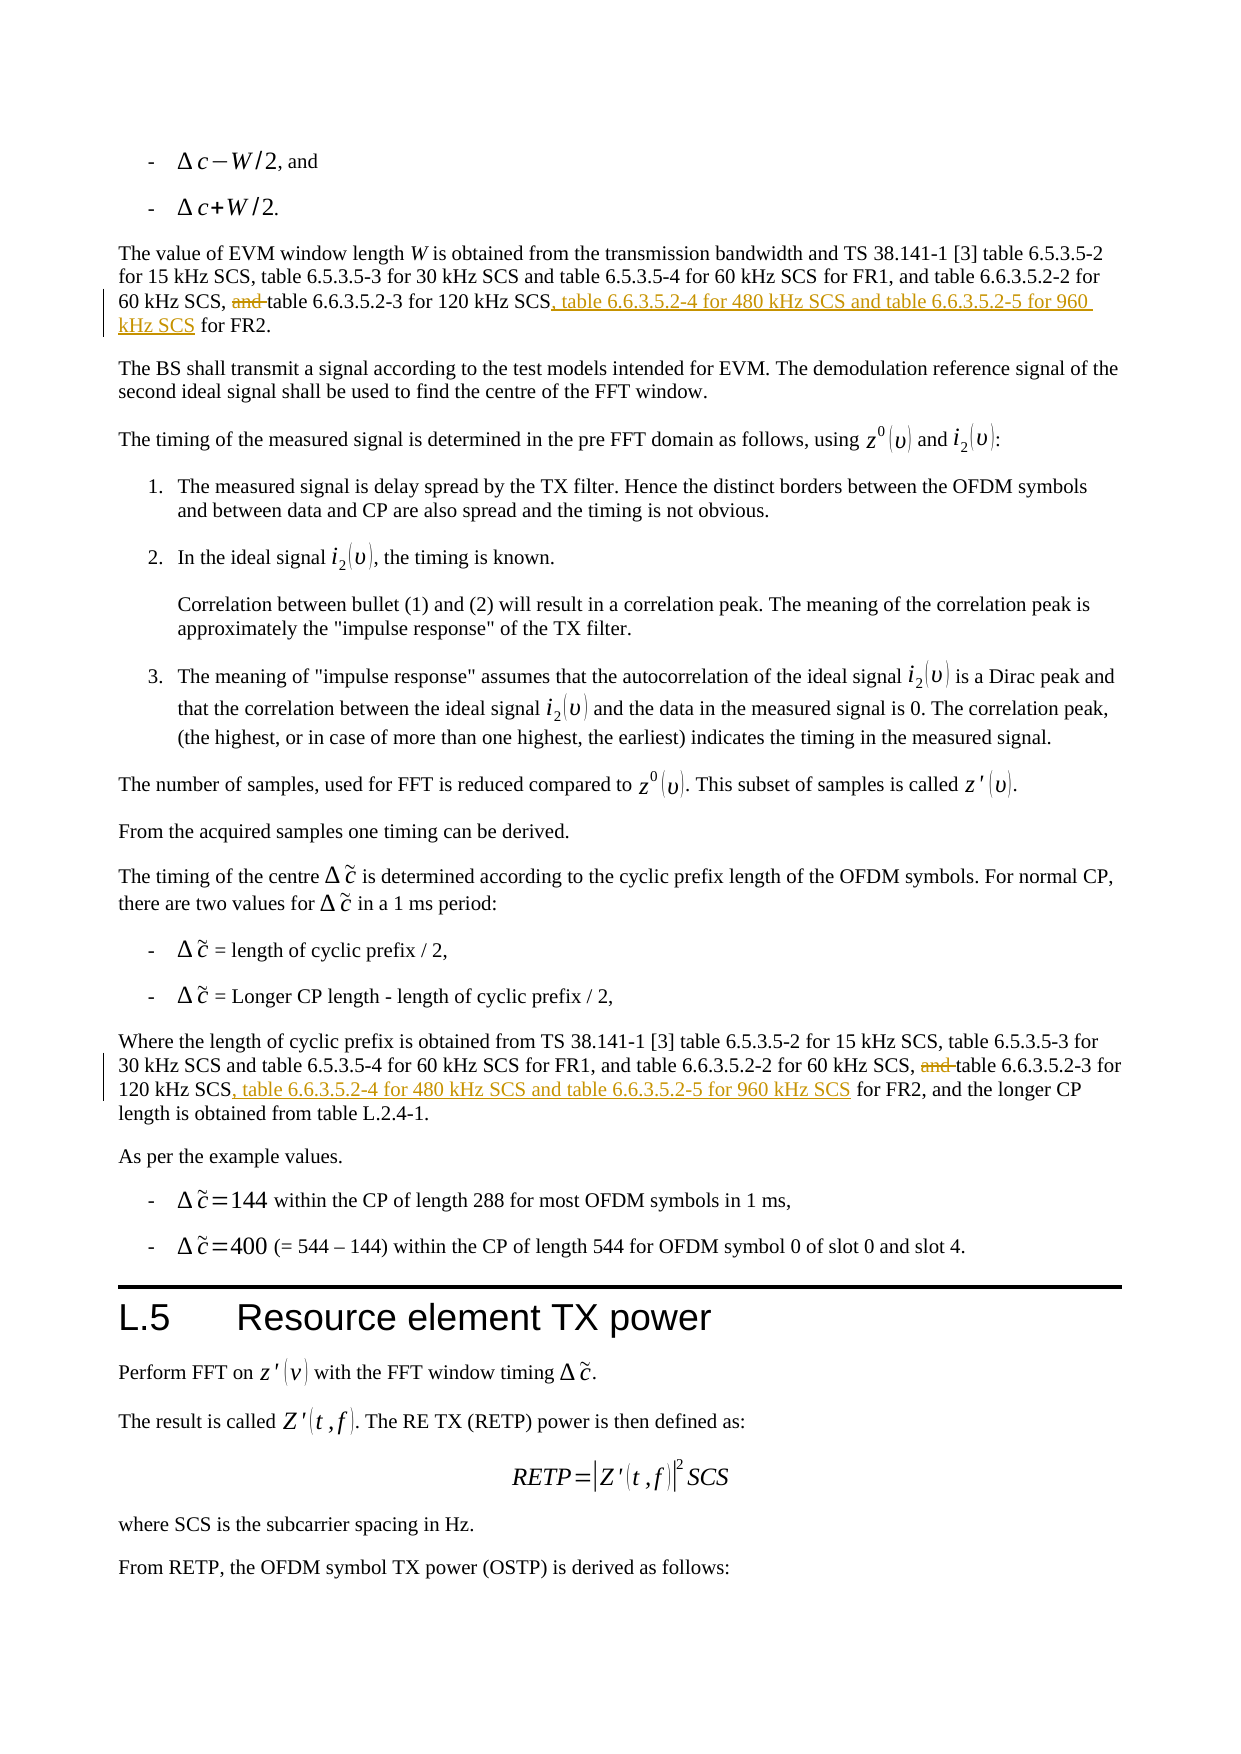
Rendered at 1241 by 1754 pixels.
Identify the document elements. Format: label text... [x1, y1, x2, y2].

text where SCS is the subcarrier spacing in Hz. [118, 1512, 1122, 1536]
text The BS shall transmit a signal according to the test models intended for EVM. The demodulation reference signal of the second ideal signal shall be used to find the centre of the FFT window. [118, 355, 1122, 403]
text The result is called . The RE TX (RETP) power is then defined as: [118, 1406, 1122, 1437]
text The timing of the measured signal is determined in the pre FFT domain as follows, using and : [118, 422, 1122, 455]
text - = length of cyclic prefix / 2, [148, 936, 1122, 963]
text The timing of the centre is determined according to the cyclic prefix length of the OFDM symbols. For normal CP, there are two values for in a 1 ms period: [118, 862, 1122, 917]
subtitle L.5 Resource element TX power [118, 1289, 1122, 1338]
text 1. The measured signal is delay spread by the TX filter. Hence the distinct borders between the OFDM symbols and between data and CP are also spread and the timing is not obvious. [148, 474, 1122, 522]
text 3. The meaning of "impulse response" assumes that the autocorrelation of the ideal signal is a Dirac peak and that the correlation between the ideal signal and the data in the measured signal is 0. The correlation peak, (the highest, or in case of more than one highest, the earliest) indicates the timing in the measured signal. [148, 659, 1122, 749]
text The number of samples, used for FFT is reduced compared to . This subset of samples is called . [118, 768, 1122, 800]
text - = Longer CP length - length of cyclic prefix / 2, [148, 982, 1122, 1010]
text - . [148, 194, 1122, 222]
text - within the CP of length 288 for most OFDM symbols in 1 ms, [148, 1186, 1122, 1214]
text Correlation between bullet (1) and (2) will result in a correlation peak. The meaning of the correlation peak is approximately the "impulse response" of the TX filter. [148, 592, 1122, 640]
text - (= 544 – 144) within the CP of length 544 for OFDM symbol 0 of slot 0 and slot 4. [148, 1233, 1122, 1260]
text As per the example values. [118, 1143, 1122, 1168]
text Where the length of cyclic prefix is obtained from TS 38.141-1 [3] table 6.5.3.5-2 for 15 kHz SCS, table 6.5.3.5-3 for 30 kHz SCS and table 6.5.3.5-4 for 60 kHz SCS for FR1, and table 6.6.3.5.2-2 for 60 kHz SCS, table 6.6.3.5.2-3 for 120 kHz SCS for FR2, and the longer CP length is obtained from table L.2.4-1. [118, 1028, 1122, 1125]
text Perform FFT on with the FFT window timing . [118, 1357, 1122, 1387]
text The value of EVM window length W is obtained from the transmission bandwidth and TS 38.141-1 [3] table 6.5.3.5-2 for 15 kHz SCS, table 6.5.3.5-3 for 30 kHz SCS and table 6.5.3.5-4 for 60 kHz SCS for FR1, and table 6.6.3.5.2-2 for 60 kHz SCS, table 6.6.3.5.2-3 for 120 kHz SCS for FR2. [118, 240, 1122, 337]
text 2. In the ideal signal , the timing is known. [148, 541, 1122, 573]
text From the acquired samples one timing can be derived. [118, 819, 1122, 843]
text - , and [148, 148, 1122, 175]
text From RETP, the OFDM symbol TX power (OSTP) is derived as follows: [118, 1555, 1122, 1579]
